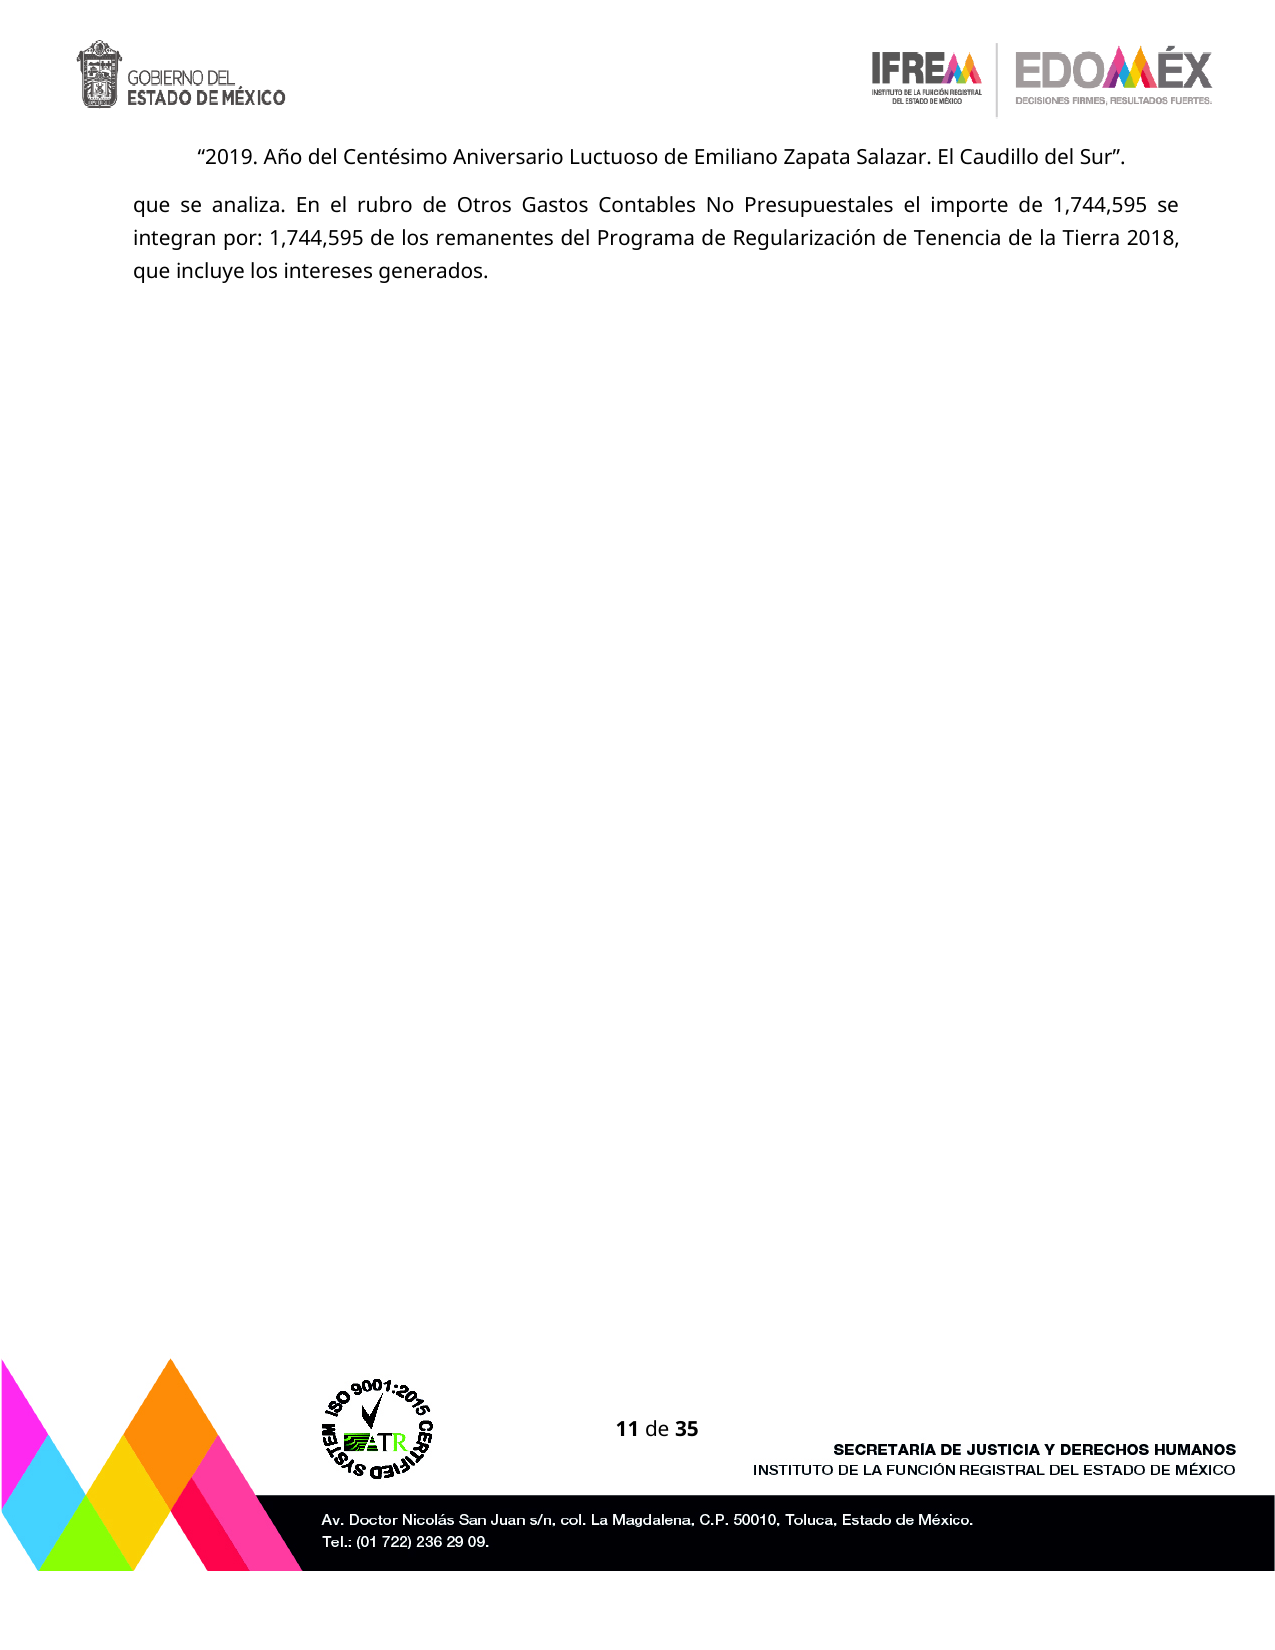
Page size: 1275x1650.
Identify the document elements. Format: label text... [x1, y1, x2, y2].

picture [1, 1338, 1275, 1571]
picture [34, 26, 1242, 135]
